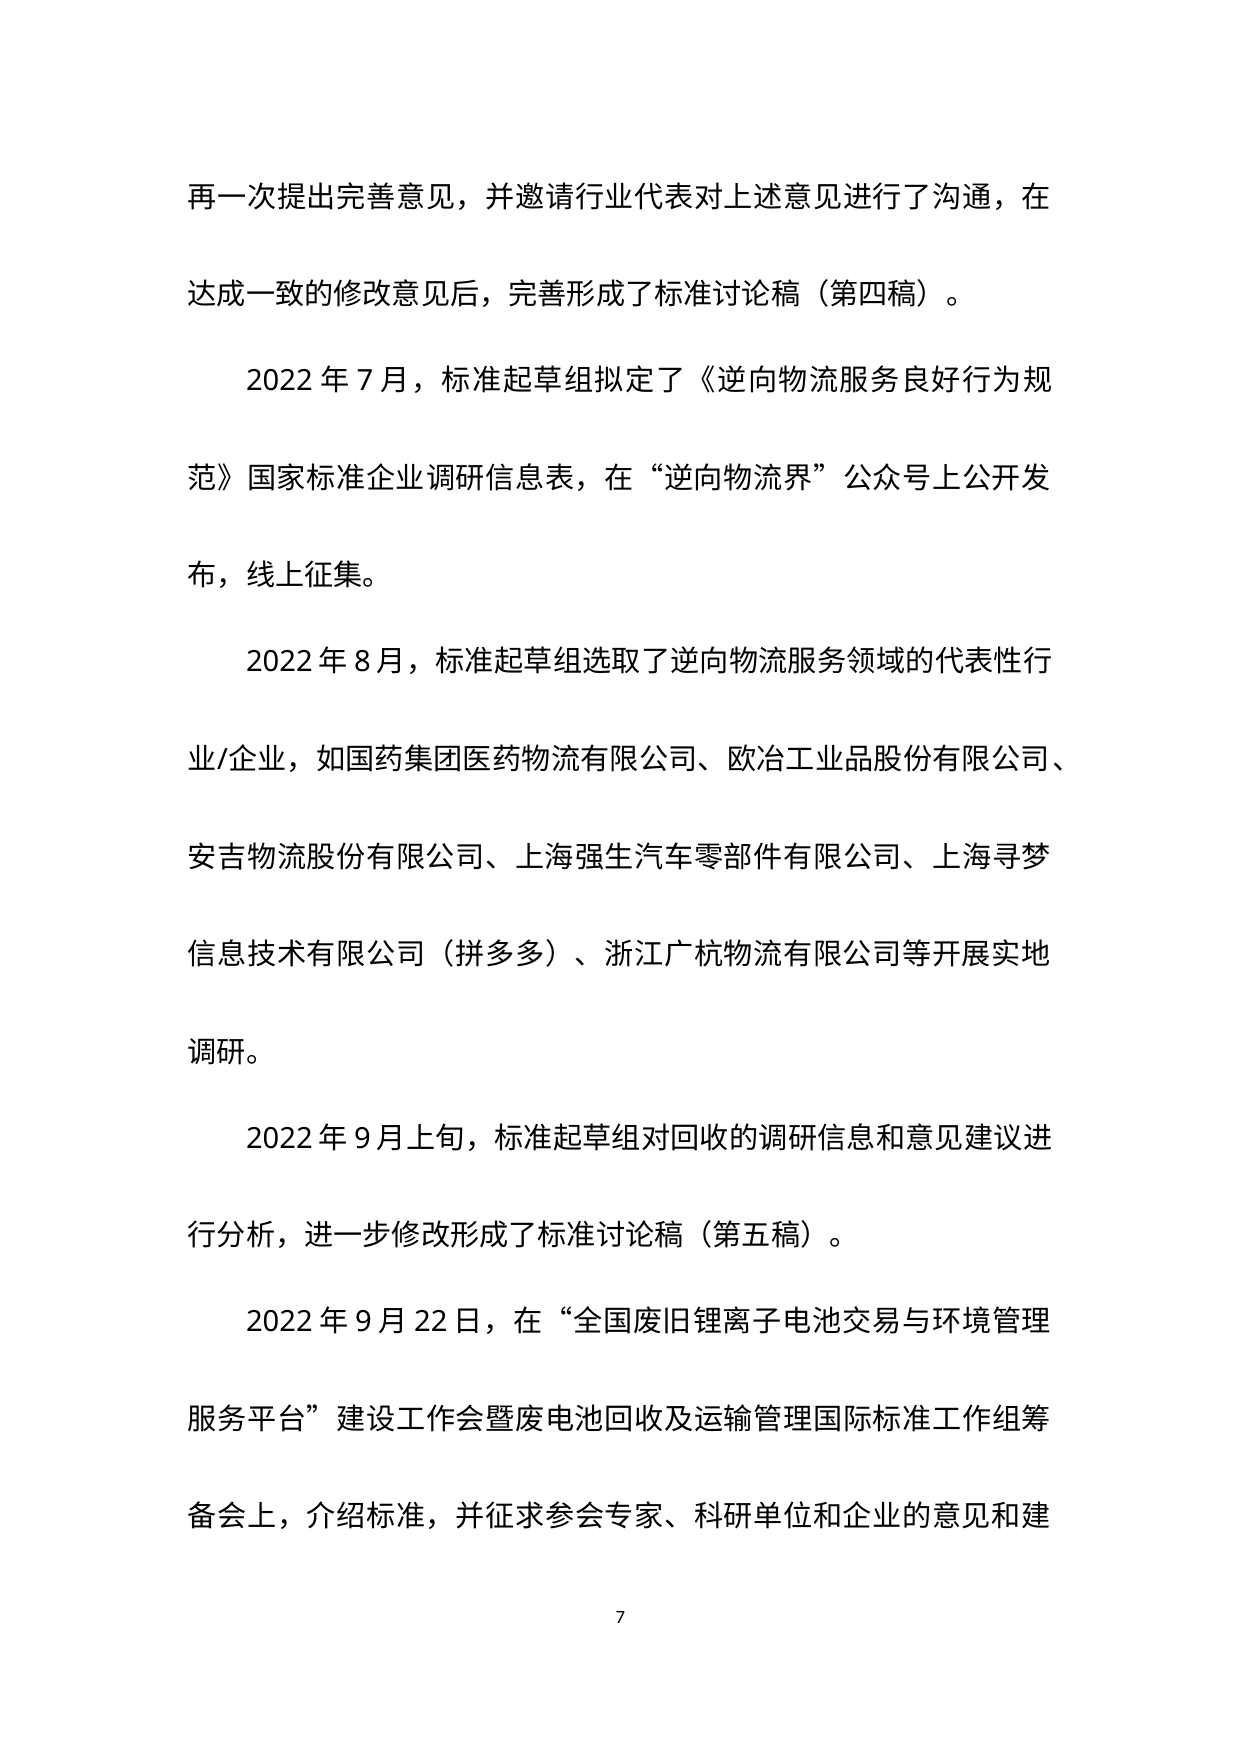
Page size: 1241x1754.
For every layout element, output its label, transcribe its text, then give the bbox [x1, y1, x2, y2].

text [187, 162, 1053, 324]
text 2022年8月，标准起草组选取了逆向物流服务领域的代表性行业/企业，如国药集团医药物流有限公司、欧冶工业品股份有限公司、安吉物流股份有限公司、上海强生汽车零部件有限公司、上海寻梦信息技术有限公司（拼多多）、浙江广杭物流有限公司等开展实地调研。 [187, 627, 1053, 1082]
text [187, 1287, 1053, 1547]
text 2022年7月，标准起草组拟定了《逆向物流服务良好行为规范》国家标准企业调研信息表，在“逆向物流界”公众号上公开发布，线上征集。 [187, 346, 1053, 606]
text 2022年9月上旬，标准起草组对回收的调研信息和意见建议进行分析，进一步修改形成了标准讨论稿（第五稿）。 [187, 1103, 1053, 1265]
